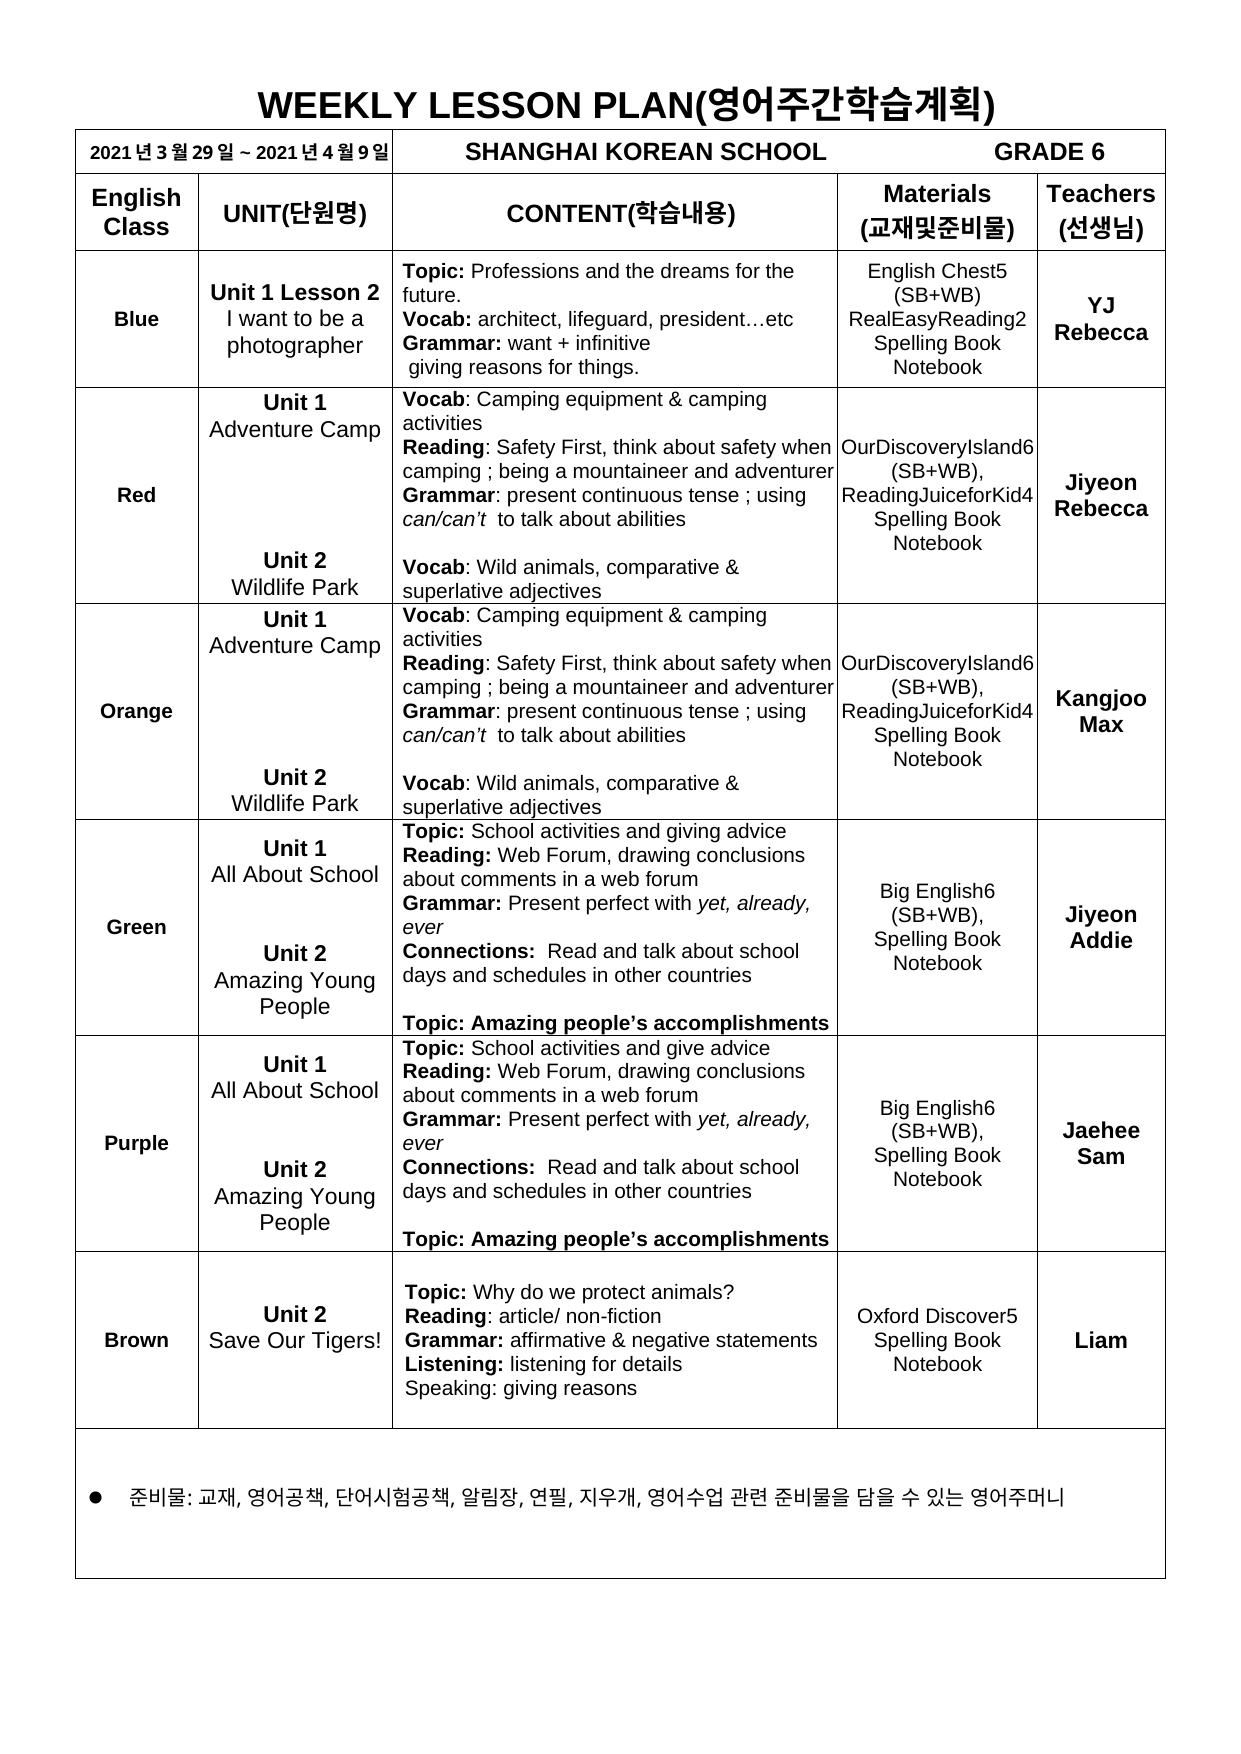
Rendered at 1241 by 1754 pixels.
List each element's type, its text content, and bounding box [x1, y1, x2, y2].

table_cell Vocab: Camping equipment & camping activities Reading: Safety First, think about safety when camping ; being a mountaineer and adventurer Grammar: present continuous tense ; using can/can’t to talk about abilities Vocab: Wild animals, comparative & superlative adjectives [393, 604, 837, 819]
table_cell Unit 1 All About School Unit 2 Amazing Young People [199, 820, 392, 1035]
table_cell Green [76, 820, 198, 1035]
table_cell Unit 2 Save Our Tigers! [199, 1252, 392, 1428]
table_cell Big English6 (SB+WB), Spelling Book Notebook [838, 1036, 1037, 1251]
table_cell OurDiscoveryIsland6 (SB+WB), ReadingJuiceforKid4 Spelling Book Notebook [838, 604, 1037, 819]
table_cell Topic: School activities and giving advice Reading: Web Forum, drawing conclusions about comments in a web forum Grammar: Present perfect with yet, already, ever Connections: Read and talk about school days and schedules in other countries Topic: Amazing people’s accomplishments [393, 820, 837, 1035]
table_cell Unit 1 Lesson 2 I want to be a photographer [199, 251, 392, 386]
text WEEKLY LESSON PLAN(영어주간학습계획) [87, 75, 1165, 129]
table_cell Teachers (선생님) [1038, 174, 1165, 250]
table_cell Jiyeon Addie [1038, 820, 1165, 1035]
table_cell English Class [76, 174, 198, 250]
table_cell Topic: School activities and give advice Reading: Web Forum, drawing conclusions about comments in a web forum Grammar: Present perfect with yet, already, ever Connections: Read and talk about school days and schedules in other countries Topic: Amazing people’s accomplishments [393, 1036, 837, 1251]
table_cell Jaehee Sam [1038, 1036, 1165, 1251]
table_cell Big English6 (SB+WB), Spelling Book Notebook [838, 820, 1037, 1035]
table_cell Oxford Discover5 Spelling Book Notebook [838, 1252, 1037, 1428]
table_cell Purple [76, 1036, 198, 1251]
table_cell 준비물: 교재, 영어공책, 단어시험공책, 알림장, 연필, 지우개, 영어수업 관련 준비물을 담을 수 있는 영어주머니 [76, 1429, 1165, 1578]
table_cell Brown [76, 1252, 198, 1428]
table_cell YJ Rebecca [1038, 251, 1165, 386]
table_cell English Chest5 (SB+WB) RealEasyReading2 Spelling Book Notebook [838, 251, 1037, 386]
table_cell UNIT(단원명) [199, 174, 392, 250]
table_cell Unit 1 Adventure Camp Unit 2 Wildlife Park [199, 388, 392, 603]
table_cell Topic: Professions and the dreams for the future. Vocab: architect, lifeguard, president…etc Grammar: want + infinitive giving reasons for things. [393, 251, 837, 386]
table_cell CONTENT(학습내용) [393, 174, 837, 250]
table_header SHANGHAI KOREAN SCHOOL GRADE 6 [393, 130, 1165, 173]
table_cell Vocab: Camping equipment & camping activities Reading: Safety First, think about safety when camping ; being a mountaineer and adventurer Grammar: present continuous tense ; using can/can’t to talk about abilities Vocab: Wild animals, comparative & superlative adjectives [393, 388, 837, 603]
table_cell OurDiscoveryIsland6 (SB+WB), ReadingJuiceforKid4 Spelling Book Notebook [838, 388, 1037, 603]
table_cell Kangjoo Max [1038, 604, 1165, 819]
table_cell Red [76, 388, 198, 603]
table_header 2021년3월29일 ~ 2021년4월9일 [76, 130, 392, 173]
table_cell Topic: Why do we protect animals? Reading: article/ non-fiction Grammar: affirmative & negative statements Listening: listening for details Speaking: giving reasons [393, 1252, 837, 1428]
table_cell Jiyeon Rebecca [1038, 388, 1165, 603]
table_cell Orange [76, 604, 198, 819]
table_cell Blue [76, 251, 198, 386]
table_cell Liam [1038, 1252, 1165, 1428]
table_cell Materials (교재및준비물) [838, 174, 1037, 250]
table_cell Unit 1 All About School Unit 2 Amazing Young People [199, 1036, 392, 1251]
table_cell Unit 1 Adventure Camp Unit 2 Wildlife Park [199, 604, 392, 819]
